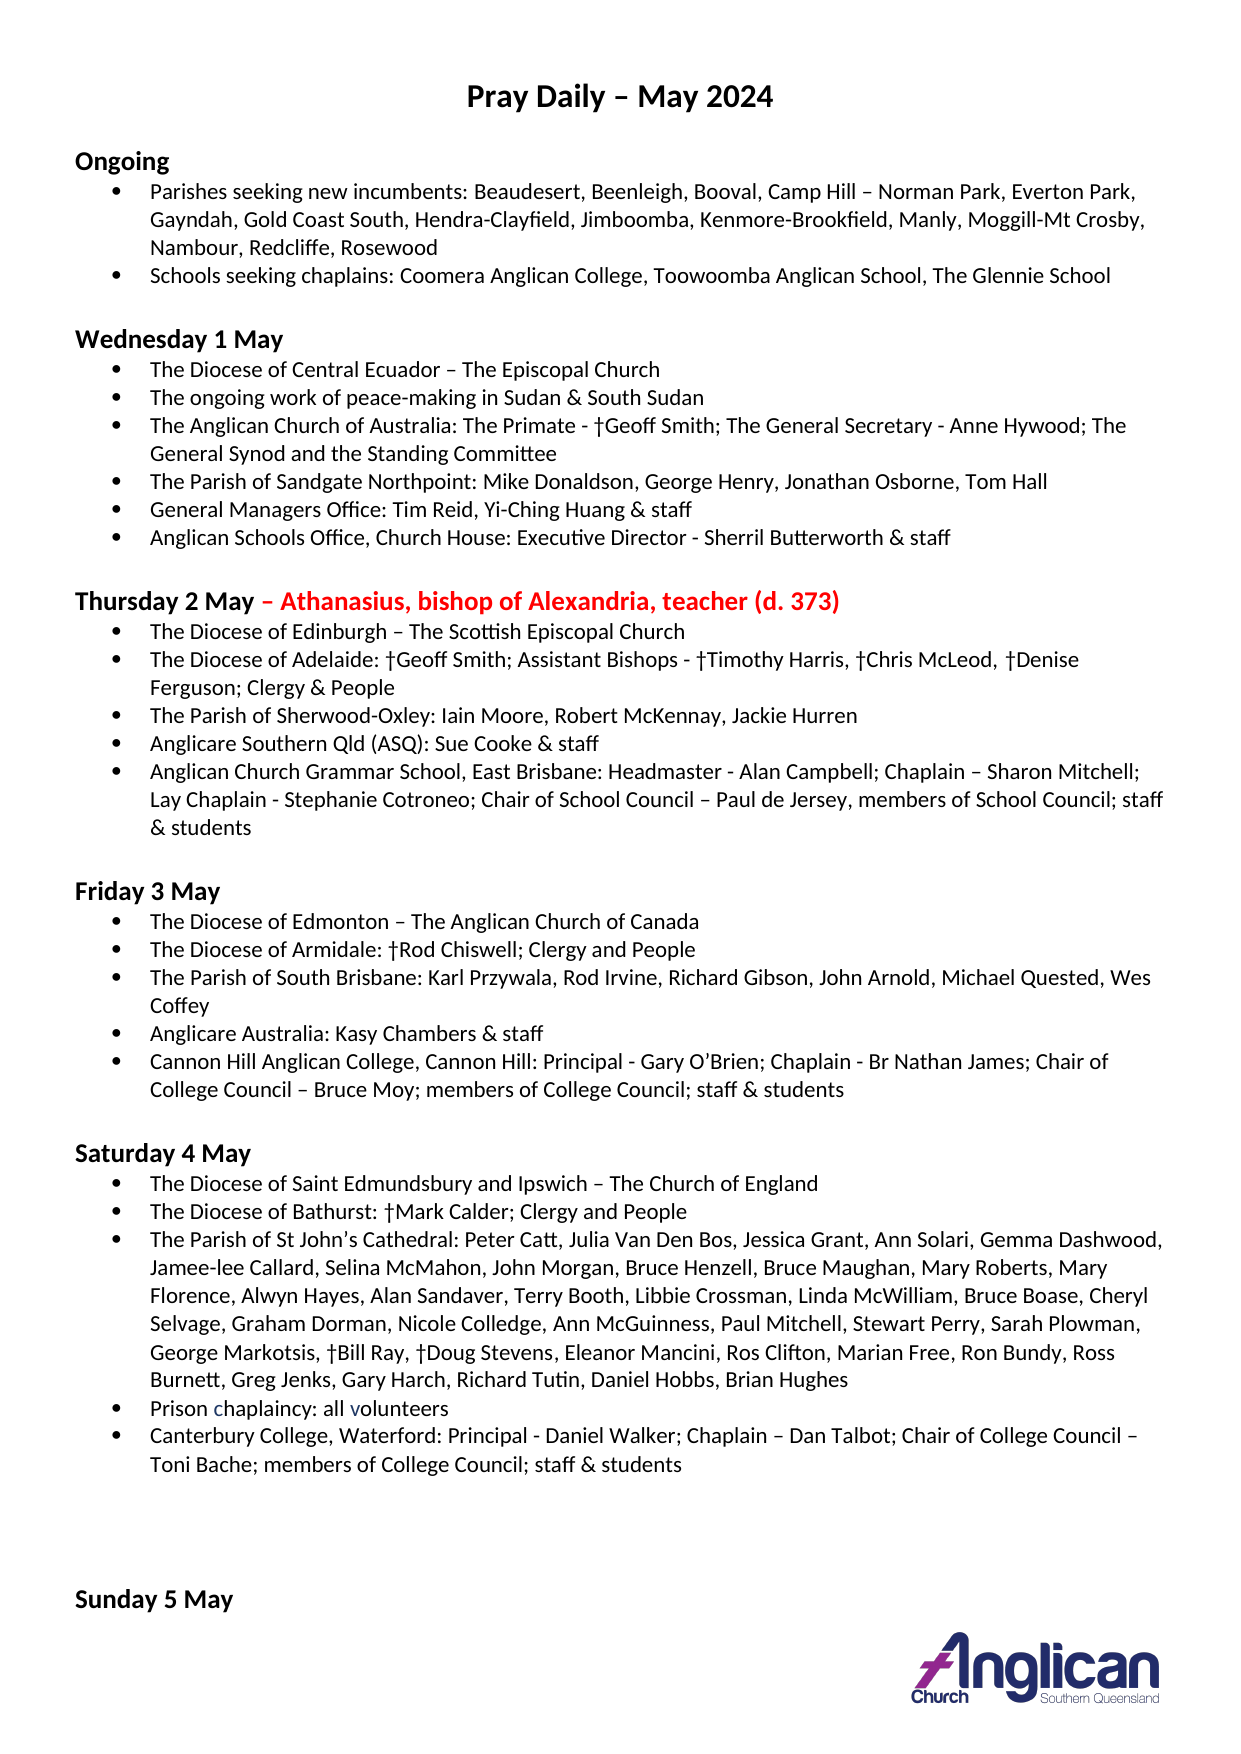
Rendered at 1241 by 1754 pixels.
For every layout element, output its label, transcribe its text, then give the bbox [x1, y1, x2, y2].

list The Diocese of Edinburgh – The Scottish Episcopal Church [112, 617, 1165, 645]
list The Diocese of Armidale: †Rod Chiswell; Clergy and People [112, 935, 1165, 963]
list Anglicare Southern Qld (ASQ): Sue Cooke & staff [112, 729, 1165, 757]
list The Diocese of Adelaide: †Geoff Smith; Assistant Bishops - †Timothy Harris, †Chris McLeod, †Denise Ferguson; Clergy & People [112, 645, 1165, 701]
text Ongoing [75, 144, 1165, 177]
list Prison chaplaincy: all volunteers [112, 1394, 1165, 1422]
list The Diocese of Bathurst: †Mark Calder; Clergy and People [112, 1197, 1165, 1226]
list The Diocese of Saint Edmundsbury and Ipswich – The Church of England [112, 1169, 1165, 1197]
list Anglican Church Grammar School, East Brisbane: Headmaster - Alan Campbell; Chaplain – Sharon Mitchell; Lay Chaplain - Stephanie Cotroneo; Chair of School Council – Paul de Jersey, members of School Council; staff & students [112, 757, 1165, 841]
text Saturday 4 May [75, 1136, 1165, 1169]
list The Parish of Sherwood-Oxley: Iain Moore, Robert McKennay, Jackie Hurren [112, 701, 1165, 729]
text Wednesday 1 May [75, 322, 1165, 355]
text Thursday 2 May – Athanasius, bishop of Alexandria, teacher (d. 373) [75, 584, 1165, 617]
list The ongoing work of peace-making in Sudan & South Sudan [112, 383, 1165, 411]
text Pray Daily – May 2024 [75, 75, 1165, 116]
list Schools seeking chaplains: Coomera Anglican College, Toowoomba Anglican School, The Glennie School [112, 261, 1165, 289]
list General Managers Office: Tim Reid, Yi-Ching Huang & staff [112, 495, 1165, 523]
list The Diocese of Edmonton – The Anglican Church of Canada [112, 907, 1165, 935]
list The Parish of Sandgate Northpoint: Mike Donaldson, George Henry, Jonathan Osborne, Tom Hall [112, 467, 1165, 495]
list The Parish of St John’s Cathedral: Peter Catt, Julia Van Den Bos, Jessica Grant, Ann Solari, Gemma Dashwood, Jamee-lee Callard, Selina McMahon, John Morgan, Bruce Henzell, Bruce Maughan, Mary Roberts, Mary Florence, Alwyn Hayes, Alan Sandaver, Terry Booth, Libbie Crossman, Linda McWilliam, Bruce Boase, Cheryl Selvage, Graham Dorman, Nicole Colledge, Ann McGuinness, Paul Mitchell, Stewart Perry, Sarah Plowman, George Markotsis, †Bill Ray, †Doug Stevens, Eleanor Mancini, Ros Clifton, Marian Free, Ron Bundy, Ross Burnett, Greg Jenks, Gary Harch, Richard Tutin, Daniel Hobbs, Brian Hughes [112, 1226, 1165, 1394]
list Anglican Schools Office, Church House: Executive Director - Sherril Butterworth & staff [112, 523, 1165, 551]
list Canterbury College, Waterford: Principal - Daniel Walker; Chaplain – Dan Talbot; Chair of College Council – Toni Bache; members of College Council; staff & students [112, 1422, 1165, 1478]
list Cannon Hill Anglican College, Cannon Hill: Principal - Gary O’Brien; Chaplain - Br Nathan James; Chair of College Council – Bruce Moy; members of College Council; staff & students [112, 1047, 1165, 1103]
list The Diocese of Central Ecuador – The Episcopal Church [112, 355, 1165, 383]
list Anglicare Australia: Kasy Chambers & staff [112, 1019, 1165, 1047]
text Friday 3 May [75, 874, 1165, 907]
list The Anglican Church of Australia: The Primate - †Geoff Smith; The General Secretary - Anne Hywood; The General Synod and the Standing Committee [112, 411, 1165, 467]
list The Parish of South Brisbane: Karl Przywala, Rod Irvine, Richard Gibson, John Arnold, Michael Quested, Wes Coffey [112, 963, 1165, 1019]
text Sunday 5 May [75, 1582, 1165, 1615]
picture [907, 1625, 1166, 1709]
list Parishes seeking new incumbents: Beaudesert, Beenleigh, Booval, Camp Hill – Norman Park, Everton Park, Gayndah, Gold Coast South, Hendra-Clayfield, Jimboomba, Kenmore-Brookfield, Manly, Moggill-Mt Crosby, Nambour, Redcliffe, Rosewood [112, 177, 1165, 261]
